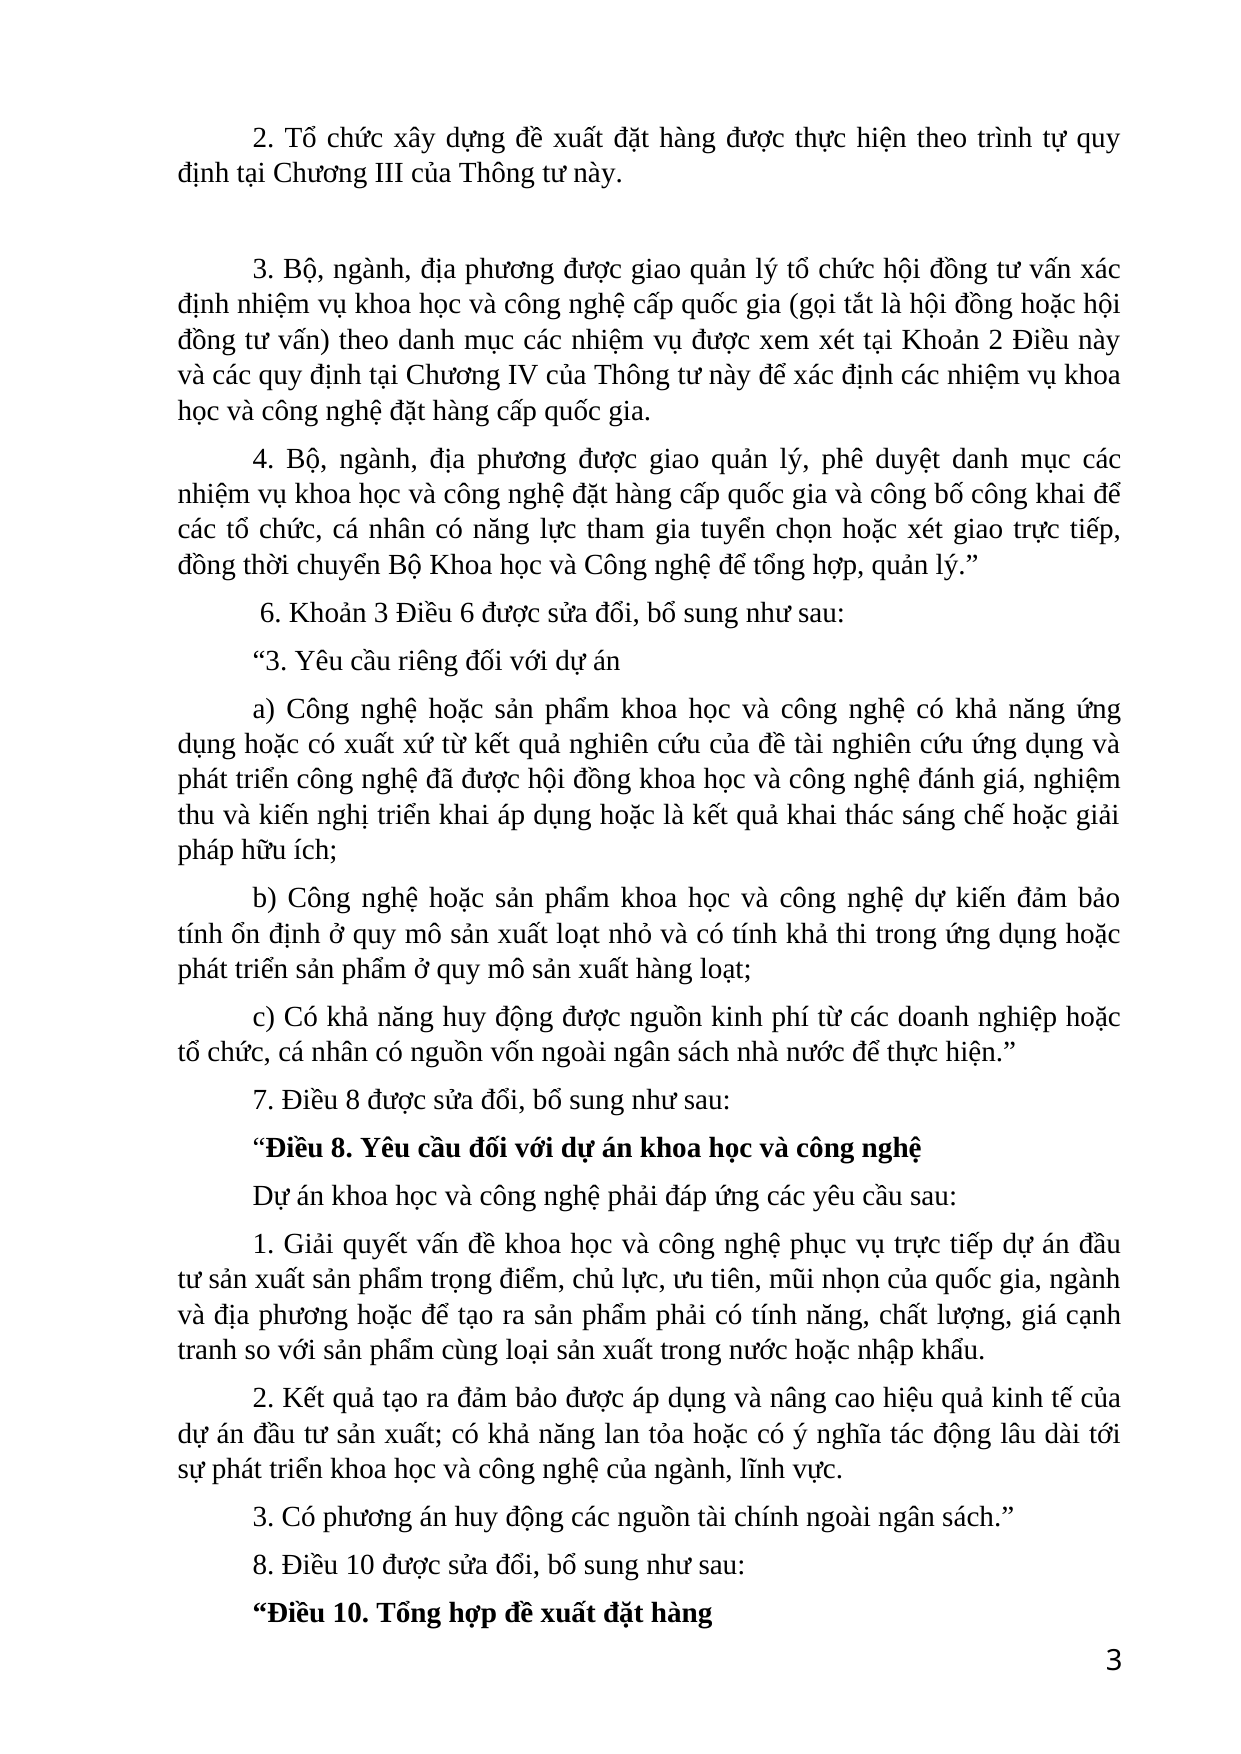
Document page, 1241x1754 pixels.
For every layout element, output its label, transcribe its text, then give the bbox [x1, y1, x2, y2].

text 2. Tổ chức xây dựng đề xuất đặt hàng được thực hiện theo trình tự quy định tại Chương III của Thông tư này. [177, 118, 1122, 189]
text a) Công nghệ hoặc sản phẩm khoa học và công nghệ có khả năng ứng dụng hoặc có xuất xứ từ kết quả nghiên cứu của đề tài nghiên cứu ứng dụng và phát triển công nghệ đã được hội đồng khoa học và công nghệ đánh giá, nghiệm thu và kiến nghị triển khai áp dụng hoặc là kết quả khai thác sáng chế hoặc giải pháp hữu ích; [177, 689, 1122, 866]
text b) Công nghệ hoặc sản phẩm khoa học và công nghệ dự kiến đảm bảo tính ổn định ở quy mô sản xuất loạt nhỏ và có tính khả thi trong ứng dụng hoặc phát triển sản phẩm ở quy mô sản xuất hàng loạt; [177, 878, 1122, 985]
text 4. Bộ, ngành, địa phương được giao quản lý, phê duyệt danh mục các nhiệm vụ khoa học và công nghệ đặt hàng cấp quốc gia và công bố công khai để các tổ chức, cá nhân có năng lực tham gia tuyển chọn hoặc xét giao trực tiếp, đồng thời chuyển Bộ Khoa học và Công nghệ để tổng hợp, quản lý.” [177, 439, 1122, 581]
text “Điều 8. Yêu cầu đối với dự án khoa học và công nghệ [177, 1128, 1122, 1164]
text 2. Kết quả tạo ra đảm bảo được áp dụng và nâng cao hiệu quả kinh tế của dự án đầu tư sản xuất; có khả năng lan tỏa hoặc có ý nghĩa tác động lâu dài tới sự phát triển khoa học và công nghệ của ngành, lĩnh vực. [177, 1378, 1122, 1485]
text 1. Giải quyết vấn đề khoa học và công nghệ phục vụ trực tiếp dự án đầu tư sản xuất sản phẩm trọng điểm, chủ lực, ưu tiên, mũi nhọn của quốc gia, ngành và địa phương hoặc để tạo ra sản phẩm phải có tính năng, chất lượng, giá cạnh tranh so với sản phẩm cùng loại sản xuất trong nước hoặc nhập khẩu. [177, 1224, 1122, 1366]
text “Điều 10. Tổng hợp đề xuất đặt hàng [177, 1593, 1122, 1628]
text 7. Điều 8 được sửa đổi, bổ sung như sau: [177, 1081, 1122, 1116]
text “3. Yêu cầu riêng đối với dự án [177, 641, 1122, 676]
text Dự án khoa học và công nghệ phải đáp ứng các yêu cầu sau: [177, 1176, 1122, 1212]
text 8. Điều 10 được sửa đổi, bổ sung như sau: [177, 1545, 1122, 1581]
text 3. Bộ, ngành, địa phương được giao quản lý tổ chức hội đồng tư vấn xác định nhiệm vụ khoa học và công nghệ cấp quốc gia (gọi tắt là hội đồng hoặc hội đồng tư vấn) theo danh mục các nhiệm vụ được xem xét tại Khoản 2 Điều này và các quy định tại Chương IV của Thông tư này để xác định các nhiệm vụ khoa học và công nghệ đặt hàng cấp quốc gia. [177, 249, 1122, 426]
text 6. Khoản 3 Điều 6 được sửa đổi, bổ sung như sau: [177, 593, 1122, 628]
text 3. Có phương án huy động các nguồn tài chính ngoài ngân sách.” [177, 1497, 1122, 1533]
text c) Có khả năng huy động được nguồn kinh phí từ các doanh nghiệp hoặc tổ chức, cá nhân có nguồn vốn ngoài ngân sách nhà nước để thực hiện.” [177, 997, 1122, 1068]
